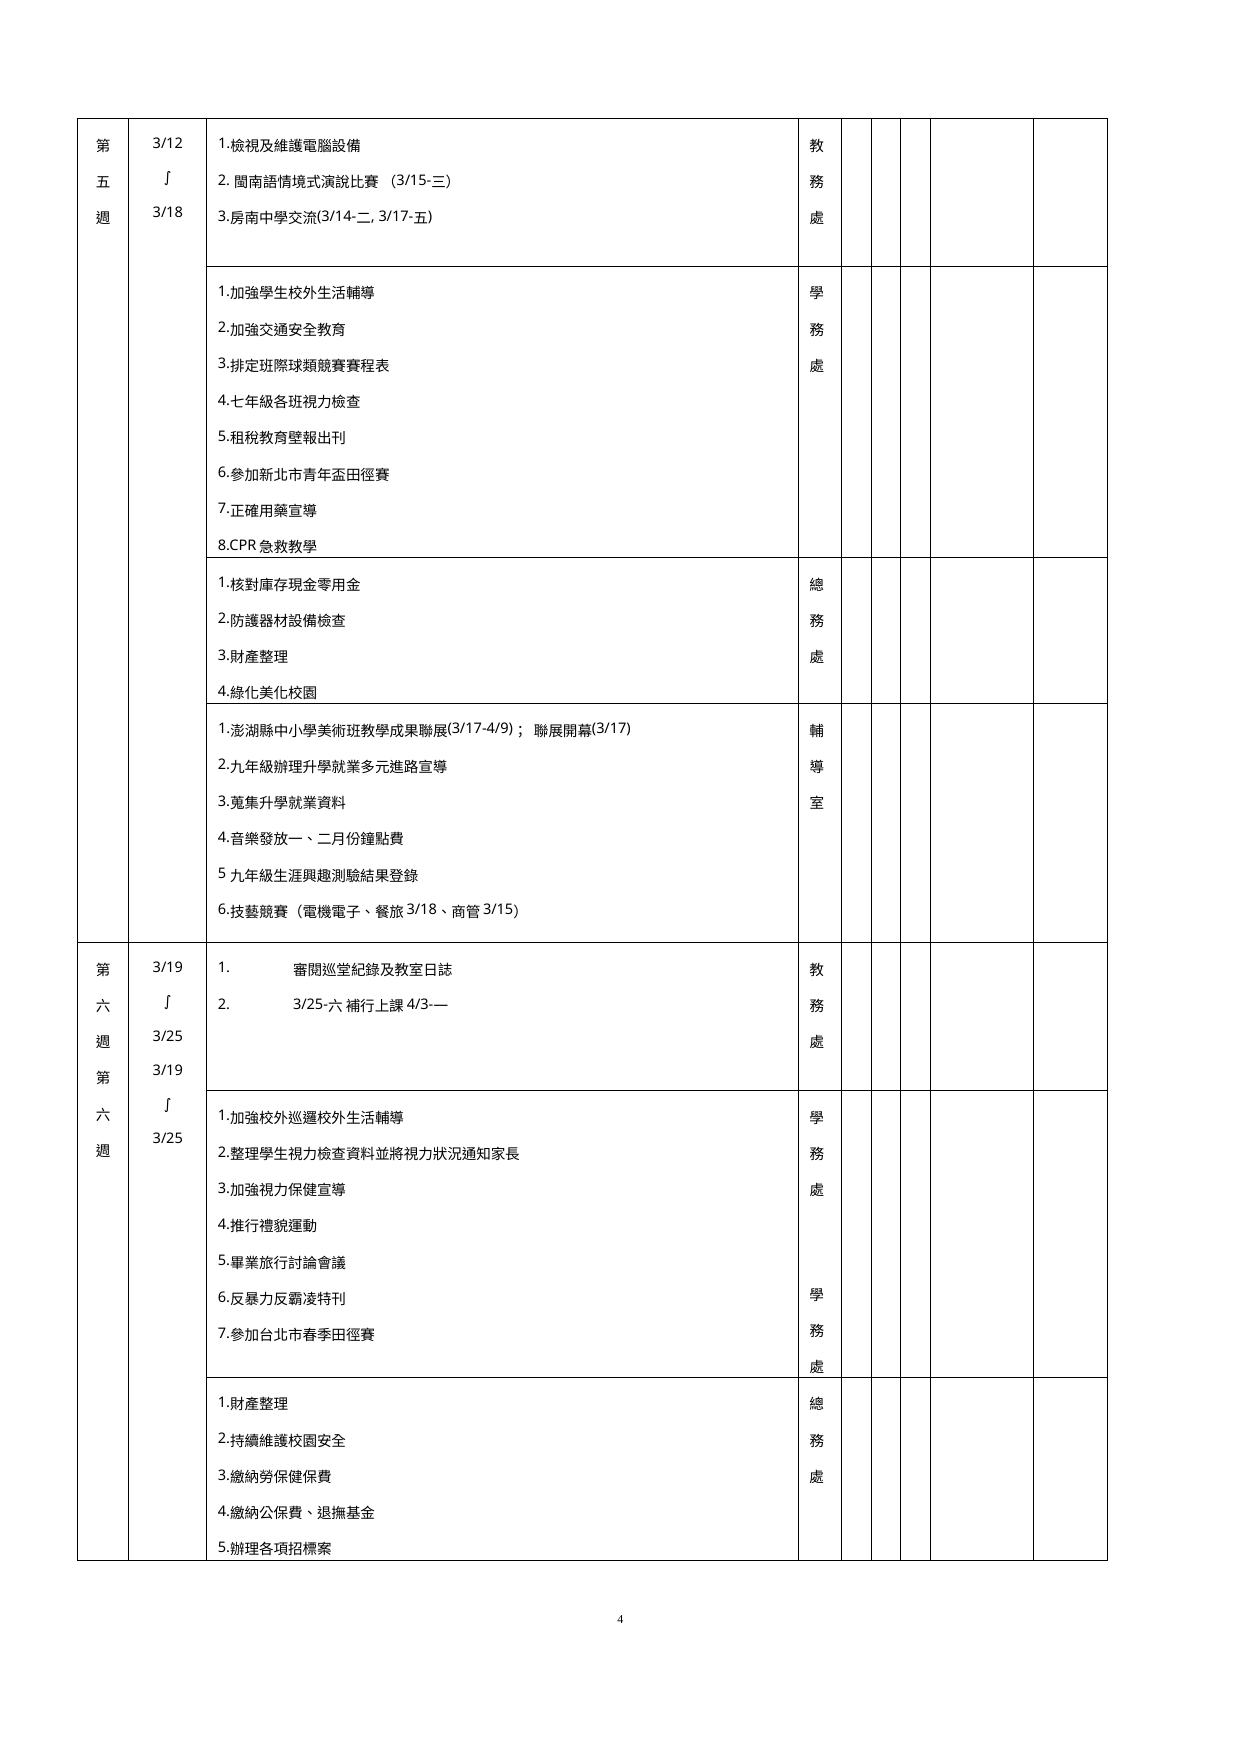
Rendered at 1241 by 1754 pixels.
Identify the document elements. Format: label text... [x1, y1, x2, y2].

table_cell 教 務處 [799, 119, 841, 266]
table_cell [872, 704, 900, 942]
table_cell [1034, 119, 1107, 266]
table_cell 3/19 ∫ 3/25 3/19 ∫ 3/25 [129, 943, 206, 1560]
table_cell [1034, 704, 1107, 942]
table_cell [842, 704, 871, 942]
table_cell [842, 1091, 871, 1377]
table_cell [842, 1378, 871, 1560]
table_cell [931, 704, 1033, 942]
table_cell [872, 558, 900, 703]
table_cell [1034, 267, 1107, 557]
table_cell [1034, 1378, 1107, 1560]
table_cell [901, 1378, 930, 1560]
table_cell 3/12 ∫ 3/18 [129, 119, 206, 942]
table_cell [872, 1378, 900, 1560]
table_cell [931, 558, 1033, 703]
table_cell [931, 267, 1033, 557]
table_cell 第 六 週 第 六 週 [78, 943, 128, 1560]
table_cell 1.檢視及維護電腦設備 2. 閩南語情境式演說比賽 （3/15-三） 3.房南中學交流(3/14-二, 3/17-五) [207, 119, 798, 266]
table_cell 1.財產整理 2.持續維護校園安全 3.繳納勞保健保費 4.繳納公保費、退撫基金 5.辦理各項招標案 [207, 1378, 798, 1560]
table_cell 1.加強學生校外生活輔導 2.加強交通安全教育 3.排定班際球類競賽賽程表 4.七年級各班視力檢查 5.租稅教育壁報出刊 6.參加新北市青年盃田徑賽 7.正確用藥宣導 8.CPR急救教學 [207, 267, 798, 557]
table_cell 學務處 學務處 [799, 1091, 841, 1377]
table_cell 1.澎湖縣中小學美術班教學成果聯展(3/17-4/9)； 聯展開幕(3/17) 2.九年級辦理升學就業多元進路宣導 3.蒐集升學就業資料 4.音樂發放一、二月份鐘點費 5 九年級生涯興趣測驗結果登錄 6.技藝競賽（電機電子、餐旅3/18、商管3/15） [207, 704, 798, 942]
table_cell 輔導室 [799, 704, 841, 942]
table_cell [842, 558, 871, 703]
table_cell [842, 943, 871, 1090]
table_cell [842, 119, 871, 266]
table_cell [901, 267, 930, 557]
table_cell [1034, 558, 1107, 703]
table_cell [901, 943, 930, 1090]
table_cell 總務處 [799, 558, 841, 703]
table_cell [901, 558, 930, 703]
table_cell [872, 267, 900, 557]
table_cell [872, 1091, 900, 1377]
table_cell [842, 267, 871, 557]
table_cell 學務處 [799, 267, 841, 557]
table_cell [931, 943, 1033, 1090]
table_cell 總務 處 [799, 1378, 841, 1560]
table_cell [931, 119, 1033, 266]
table_cell 教務處 [799, 943, 841, 1090]
table_cell [901, 1091, 930, 1377]
table_cell [901, 119, 930, 266]
table_cell 審閱巡堂紀錄及教室日誌 3/25-六 補行上課 4/3-一 [207, 943, 798, 1090]
table_cell [872, 943, 900, 1090]
table_cell [1034, 1091, 1107, 1377]
table_cell [872, 119, 900, 266]
table_cell 第 五 週 [78, 119, 128, 942]
table_cell [1034, 943, 1107, 1090]
table_cell [931, 1378, 1033, 1560]
table_cell [931, 1091, 1033, 1377]
table_cell 1.加強校外巡邏校外生活輔導 2.整理學生視力檢查資料並將視力狀況通知家長 3.加強視力保健宣導 4.推行禮貌運動 5.畢業旅行討論會議 6.反暴力反霸凌特刊 7.參加台北市春季田徑賽 [207, 1091, 798, 1377]
table_cell 1.核對庫存現金零用金 2.防護器材設備檢查 3.財產整理 4.綠化美化校園 [207, 558, 798, 703]
table_cell [901, 704, 930, 942]
